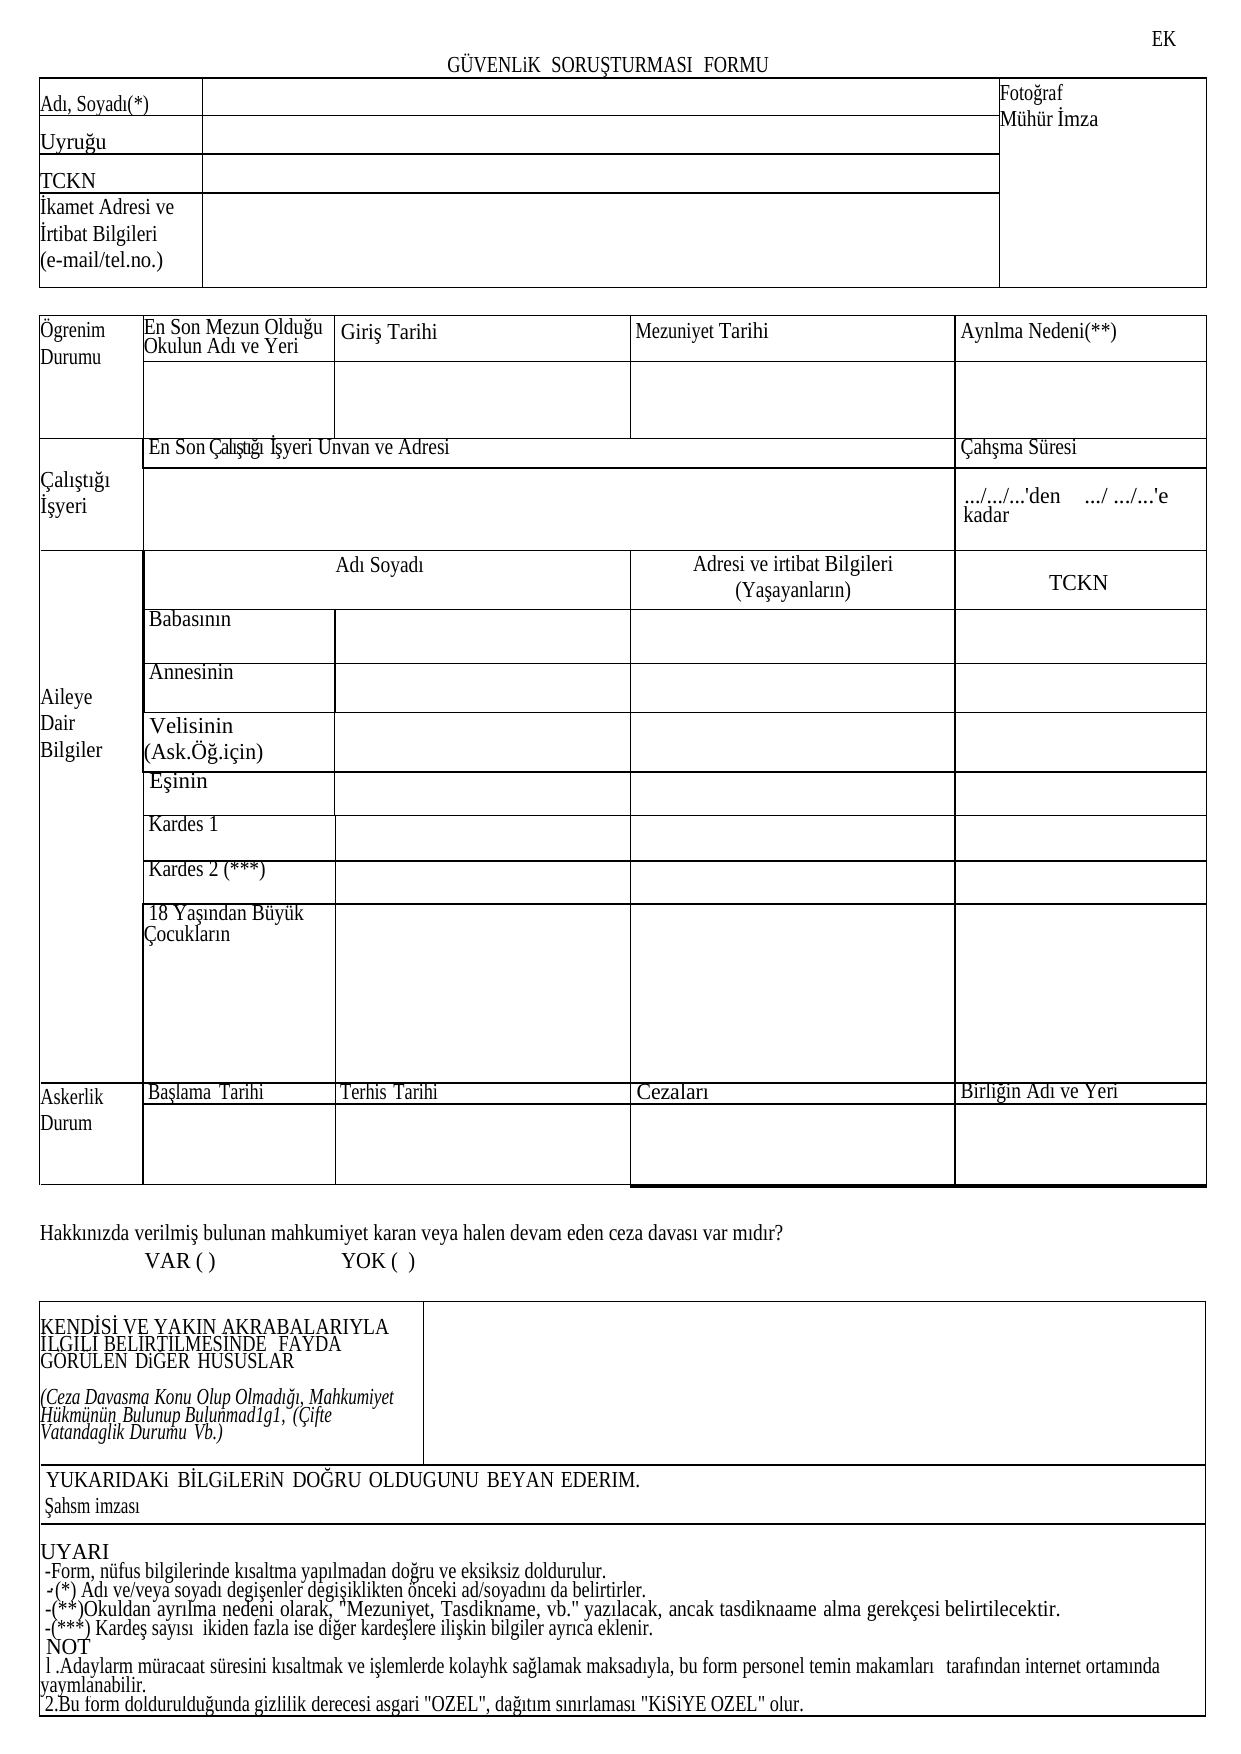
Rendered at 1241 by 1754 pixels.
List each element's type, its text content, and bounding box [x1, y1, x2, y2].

table_cell Çahşma Süresi [956, 439, 1206, 467]
table_cell Çalıştığı İşyeri [40, 439, 143, 550]
table_cell .../.../...'den .../ .../...'e kadar [956, 469, 1206, 550]
table_cell [956, 610, 1206, 662]
table_cell Eşinin [144, 773, 334, 814]
table_cell [631, 610, 954, 662]
text GÜVENLiK SORUŞTURMASI FORMU [39, 56, 1176, 77]
table_cell Annesinin [145, 664, 334, 711]
table_header Aynlma Nedeni(**) [956, 316, 1206, 361]
table_cell [335, 713, 630, 771]
table_cell [956, 1105, 1206, 1184]
table_cell [336, 610, 630, 662]
table_header Adı, Soyadı(*) [40, 79, 202, 115]
table_cell [631, 862, 954, 903]
table_cell [956, 816, 1206, 860]
table_cell YUKARIDAKi BİLGiLERiN DOĞRU OLDUGUNU BEYAN EDERIM. Şahsm imzası [40, 1465, 1205, 1523]
table_cell [956, 862, 1206, 903]
table_cell Terhis Tarihi [336, 1084, 630, 1103]
table_cell [631, 713, 954, 771]
table_cell Cezaları [631, 1084, 954, 1103]
table_cell [336, 664, 630, 711]
table_cell [631, 362, 954, 438]
table_cell [144, 469, 954, 550]
table_header Giriş Tarihi [335, 316, 630, 361]
table_cell Uyruğu [40, 116, 202, 153]
table_cell [144, 1105, 335, 1184]
table_cell Babasının [145, 610, 334, 662]
table_cell [336, 862, 630, 903]
text VAR ( ) YOK ( ) [56, 1252, 1188, 1272]
table_cell [956, 362, 1206, 438]
table_header Fotoğraf Mühür İmza [1000, 79, 1206, 287]
table_cell İkamet Adresi ve İrtibat Bilgileri (e-mail/tel.no.) [40, 194, 202, 287]
table_cell [145, 551, 335, 608]
table_cell [336, 1105, 630, 1184]
table_cell [144, 362, 334, 438]
table_cell [631, 905, 954, 1082]
table_header [203, 79, 999, 115]
table_cell [956, 713, 1206, 771]
table_cell TCKN [956, 551, 1206, 608]
table_header [424, 1302, 1205, 1464]
table_cell Kardes 1 [144, 816, 335, 860]
table_cell Askerlik Durum [40, 1083, 142, 1184]
table_header En Son Mezun Olduğu Okulun Adı ve Yeri [144, 316, 334, 361]
table_cell [631, 664, 954, 711]
table_cell [956, 664, 1206, 711]
table_cell [631, 773, 954, 814]
table_cell [631, 816, 954, 860]
table_cell Birliğin Adı ve Yeri [956, 1084, 1206, 1103]
table_cell [335, 773, 630, 814]
table_cell Aileye Dair Bilgiler [40, 551, 143, 1082]
table_header Ögrenim Durumu [40, 316, 143, 438]
table_cell [203, 155, 999, 192]
table_header KENDİSİ VE YAKIN AKRABALARIYLA İLGİLİ BELİRTİLMESİNDE FAYDA GÖRÜLEN DiĞER HUSUSLAR (Ceza Davasma Konu Olup Olmadığı, Mahkumiyet Hükmünün Bulunup Bulunmad1g1, (Çifte Vatandaglik Durumu Vb.) [40, 1302, 423, 1464]
table_cell En Son Çalıştığı İşyeri Unvan ve Adresi [144, 439, 954, 467]
table_cell [335, 362, 630, 438]
table_cell [336, 816, 630, 860]
table_cell UYARI -Form, nüfus bilgilerinde kısaltma yapılmadan doğru ve eksiksiz doldurulur. -·(*) Adı ve/veya soyadı degişenler degişiklikten önceki ad/soyadını da belirtirler. -(**)Okuldan ayrılma nedeni olarak, "Mezuniyet, Tasdikname, vb." yazılacak, ancak tasdiknaame alma gerekçesi belirtilecektir. -(***) Kardeş sayısı ikiden fazla ise diğer kardeşlere ilişkin bilgiler ayrıca eklenir. NOT l .Adaylarm müracaat süresini kısaltmak ve işlemlerde kolayhk sağlamak maksadıyla, bu form personel temin makamları tarafından internet ortamında yaymlanabilir. 2.Bu form doldurulduğunda gizlilik derecesi asgari "ÖZEL", dağıtım sınırlaması "KiSiYE OZEL" olur. [40, 1524, 1205, 1715]
table_cell Adresi ve irtibat Bilgileri (Yaşayanların) [631, 551, 954, 608]
table_cell [203, 116, 999, 153]
table_cell [336, 905, 630, 1082]
table_cell Adı Soyadı [335, 551, 630, 608]
text EK [39, 29, 1176, 50]
table_cell Kardes 2 (***) [144, 862, 335, 903]
table_cell Başlama Tarihi [144, 1084, 335, 1103]
table_cell Velisinin (Ask.Öğ.için) [144, 713, 334, 771]
table_cell [956, 773, 1206, 814]
table_cell TCKN [40, 155, 202, 192]
table_cell [203, 194, 999, 287]
table_cell [956, 905, 1206, 1082]
table_cell 18 Yaşından Büyük Çocukların [144, 905, 335, 1082]
table_header Mezuniyet Tarihi [631, 316, 954, 361]
table_cell [631, 1105, 954, 1184]
text Hakkınızda verilmiş bulunan mahkumiyet karan veya halen devam eden ceza davası var mıdır? [39, 1224, 1188, 1244]
